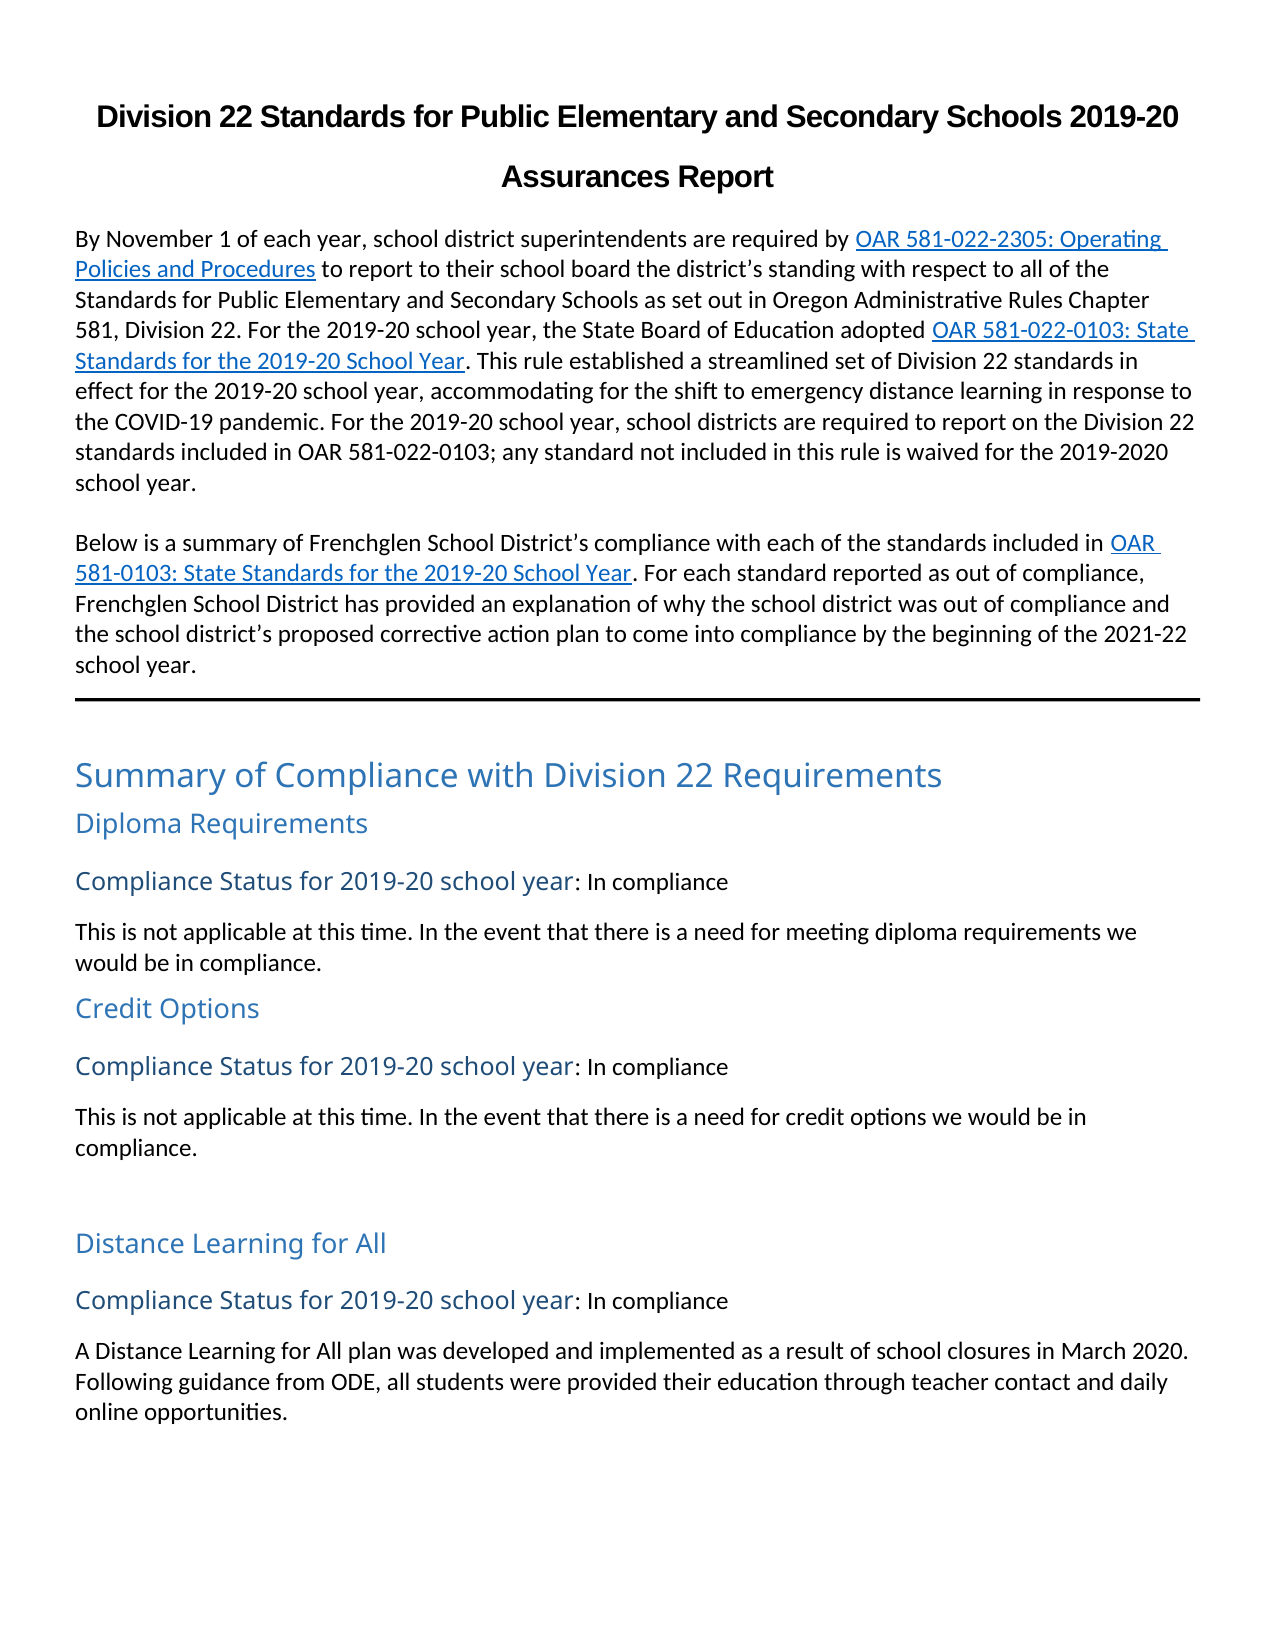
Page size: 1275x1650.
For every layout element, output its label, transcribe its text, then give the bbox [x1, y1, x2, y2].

text By November 1 of each year, school district superintendents are required by OAR 581-022-2305: Operating Policies and Procedures to report to their school board the district’s standing with respect to all of the Standards for Public Elementary and Secondary Schools as set out in Oregon Administrative Rules Chapter 581, Division 22. For the 2019-20 school year, the State Board of Education adopted OAR 581-022-0103: State Standards for the 2019-20 School Year. This rule established a streamlined set of Division 22 standards in effect for the 2019-20 school year, accommodating for the shift to emergency distance learning in response to the COVID-19 pandemic. For the 2019-20 school year, school districts are required to report on the Division 22 standards included in OAR 581-022-0103; any standard not included in this rule is waived for the 2019-2020 school year. [75, 223, 1200, 498]
subtitle Distance Learning for All [75, 1224, 1200, 1261]
text This is not applicable at this time. In the event that there is a need for credit options we would be in compliance. [75, 1101, 1200, 1162]
text Below is a summary of Frenchglen School District’s compliance with each of the standards included in OAR 581-0103: State Standards for the 2019-20 School Year. For each standard reported as out of compliance, Frenchglen School District has provided an explanation of why the school district was out of compliance and the school district’s proposed corrective action plan to come into compliance by the beginning of the 2021-22 school year. [75, 527, 1200, 679]
text This is not applicable at this time. In the event that there is a need for meeting diploma requirements we would be in compliance. [75, 916, 1200, 977]
text Compliance Status for 2019-20 school year: In compliance [75, 1283, 1200, 1317]
text Division 22 Standards for Public Elementary and Secondary Schools 2019-20 Assurances Report [75, 75, 1200, 194]
subtitle Credit Options [75, 990, 1200, 1027]
text Compliance Status for 2019-20 school year: In compliance [75, 1048, 1200, 1082]
subtitle Summary of Compliance with Division 22 Requirements [75, 752, 1200, 797]
subtitle Diploma Requirements [75, 805, 1200, 842]
text A Distance Learning for All plan was developed and implemented as a result of school closures in March 2020. Following guidance from ODE, all students were provided their education through teacher contact and daily online opportunities. [75, 1335, 1200, 1427]
text Compliance Status for 2019-20 school year: In compliance [75, 863, 1200, 898]
